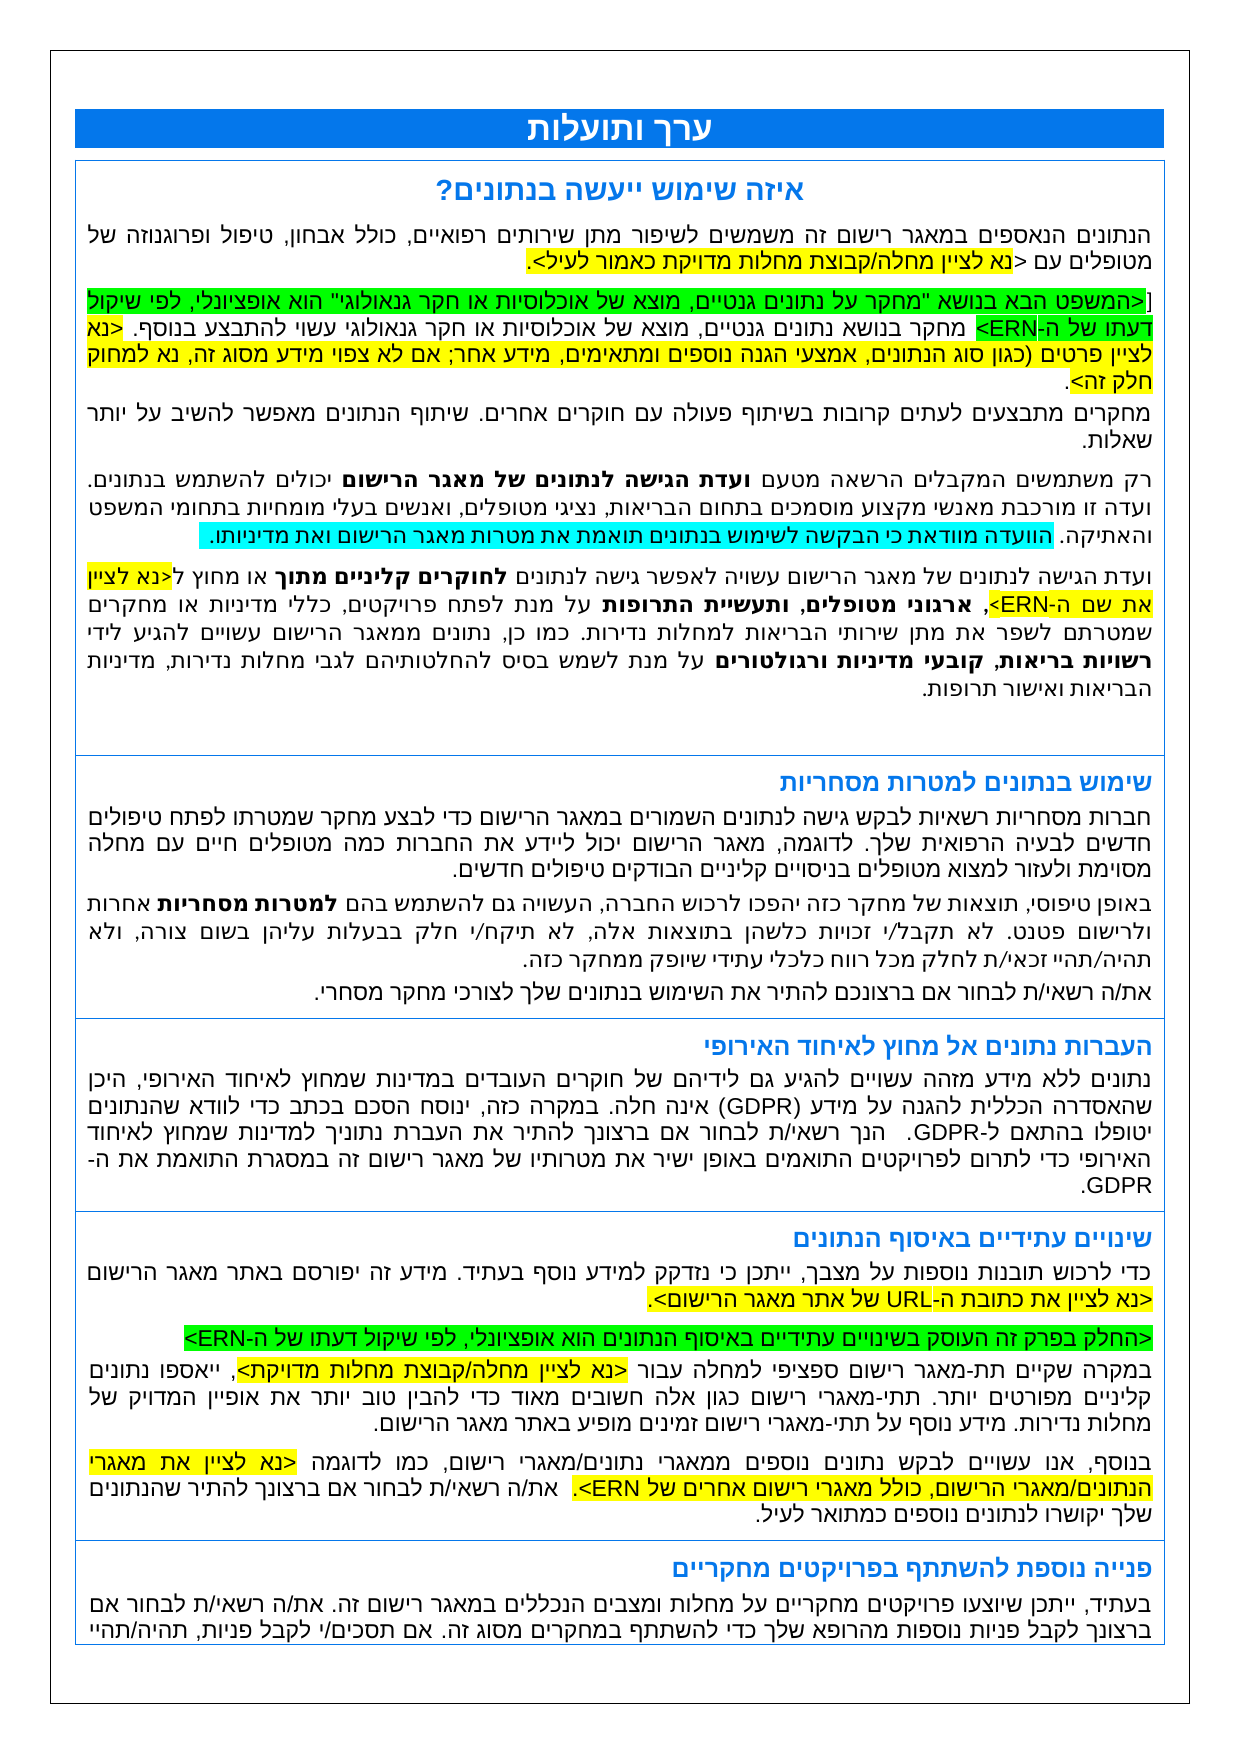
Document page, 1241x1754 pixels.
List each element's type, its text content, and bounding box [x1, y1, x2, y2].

table_header ערך ותועלות [75, 109, 1164, 148]
table_cell שינויים עתידיים באיסוף הנתונים כדי לרכוש תובנות נוספות על מצבך, ייתכן כי נזדקק למידע נוסף בעתיד. מידע זה יפורסם באתר מאגר הרישום <נא לציין את כתובת ה-URL של אתר מאגר הרישום>. <החלק בפרק זה העוסק בשינויים עתידיים באיסוף הנתונים הוא אופציונלי, לפי שיקול דעתו של ה-ERN> במקרה שקיים תת-מאגר רישום ספציפי למחלה עבור <נא לציין מחלה/קבוצת מחלות מדויקת>, ייאספו נתונים קליניים מפורטים יותר. תתי-מאגרי רישום כגון אלה חשובים מאוד כדי להבין טוב יותר את אופיין המדויק של מחלות נדירות. מידע נוסף על תתי-מאגרי רישום זמינים מופיע באתר מאגר הרישום. בנוסף, אנו עשויים לבקש נתונים נוספים ממאגרי נתונים/מאגרי רישום, כמו לדוגמה <נא לציין את מאגרי הנתונים/מאגרי הרישום, כולל מאגרי רישום אחרים של ERN>. את/ה רשאי/ת לבחור אם ברצונך להתיר שהנתונים שלך יקושרו לנתונים נוספים כמתואר לעיל. [76, 1212, 1164, 1540]
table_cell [76, 1541, 1164, 1644]
table_cell שימוש בנתונים למטרות מסחריות חברות מסחריות רשאיות לבקש גישה לנתונים השמורים במאגר הרישום כדי לבצע מחקר שמטרתו לפתח טיפולים חדשים לבעיה הרפואית שלך. לדוגמה, מאגר הרישום יכול ליידע את החברות כמה מטופלים חיים עם מחלה מסוימת ולעזור למצוא מטופלים בניסויים קליניים הבודקים טיפולים חדשים. באופן טיפוסי, תוצאות של מחקר כזה יהפכו לרכוש החברה, העשויה גם להשתמש בהם למטרות מסחריות אחרות ולרישום פטנט. לא תקבל/י זכויות כלשהן בתוצאות אלה, לא תיקח/י חלק בבעלות עליהן בשום צורה, ולא תהיה/תהיי זכאי/ת לחלק מכל רווח כלכלי עתידי שיופק ממחקר כזה. את/ה רשאי/ת לבחור אם ברצונכם להתיר את השימוש בנתונים שלך לצורכי מחקר מסחרי. [76, 756, 1164, 1018]
table_cell העברות נתונים אל מחוץ לאיחוד האירופי נתונים ללא מידע מזהה עשויים להגיע גם לידיהם של חוקרים העובדים במדינות שמחוץ לאיחוד האירופי, היכן שהאסדרה הכללית להגנה על מידע (GDPR) אינה חלה. במקרה כזה, ינוסח הסכם בכתב כדי לוודא שהנתונים יטופלו בהתאם ל-GDPR. הנך רשאי/ת לבחור אם ברצונך להתיר את העברת נתוניך למדינות שמחוץ לאיחוד האירופי כדי לתרום לפרויקטים התואמים באופן ישיר את מטרותיו של מאגר רישום זה במסגרת התואמת את ה-GDPR. [76, 1019, 1164, 1211]
table_header איזה שימוש ייעשה בנתונים? הנתונים הנאספים במאגר רישום זה משמשים לשיפור מתן שירותים רפואיים, כולל אבחון, טיפול ופרוגנוזה של מטופלים עם <נא לציין מחלה/קבוצת מחלות מדויקת כאמור לעיל>. [<המשפט הבא בנושא "מחקר על נתונים גנטיים, מוצא של אוכלוסיות או חקר גנאולוגי" הוא אופציונלי, לפי שיקול דעתו של ה-ERN> מחקר בנושא נתונים גנטיים, מוצא של אוכלוסיות או חקר גנאולוגי עשוי להתבצע בנוסף. <נא לציין פרטים (כגון סוג הנתונים, אמצעי הגנה נוספים ומתאימים, מידע אחר; אם לא צפוי מידע מסוג זה, נא למחוק חלק זה>. מחקרים מתבצעים לעתים קרובות בשיתוף פעולה עם חוקרים אחרים. שיתוף הנתונים מאפשר להשיב על יותר שאלות. רק משתמשים המקבלים הרשאה מטעם ועדת הגישה לנתונים של מאגר הרישום יכולים להשתמש בנתונים. ועדה זו מורכבת מאנשי מקצוע מוסמכים בתחום הבריאות, נציגי מטופלים, ואנשים בעלי מומחיות בתחומי המשפט והאתיקה. הוועדה מוודאת כי הבקשה לשימוש בנתונים תואמת את מטרות מאגר הרישום ואת מדיניותו. ועדת הגישה לנתונים של מאגר הרישום עשויה לאפשר גישה לנתונים לחוקרים קליניים מתוך או מחוץ ל<נא לציין את שם ה-ERN>, ארגוני מטופלים, ותעשיית התרופות על מנת לפתח פרויקטים, כללי מדיניות או מחקרים שמטרתם לשפר את מתן שירותי הבריאות למחלות נדירות. כמו כן, נתונים ממאגר הרישום עשויים להגיע לידי רשויות בריאות, קובעי מדיניות ורגולטורים על מנת לשמש בסיס להחלטותיהם לגבי מחלות נדירות, מדיניות הבריאות ואישור תרופות. [76, 161, 1164, 755]
